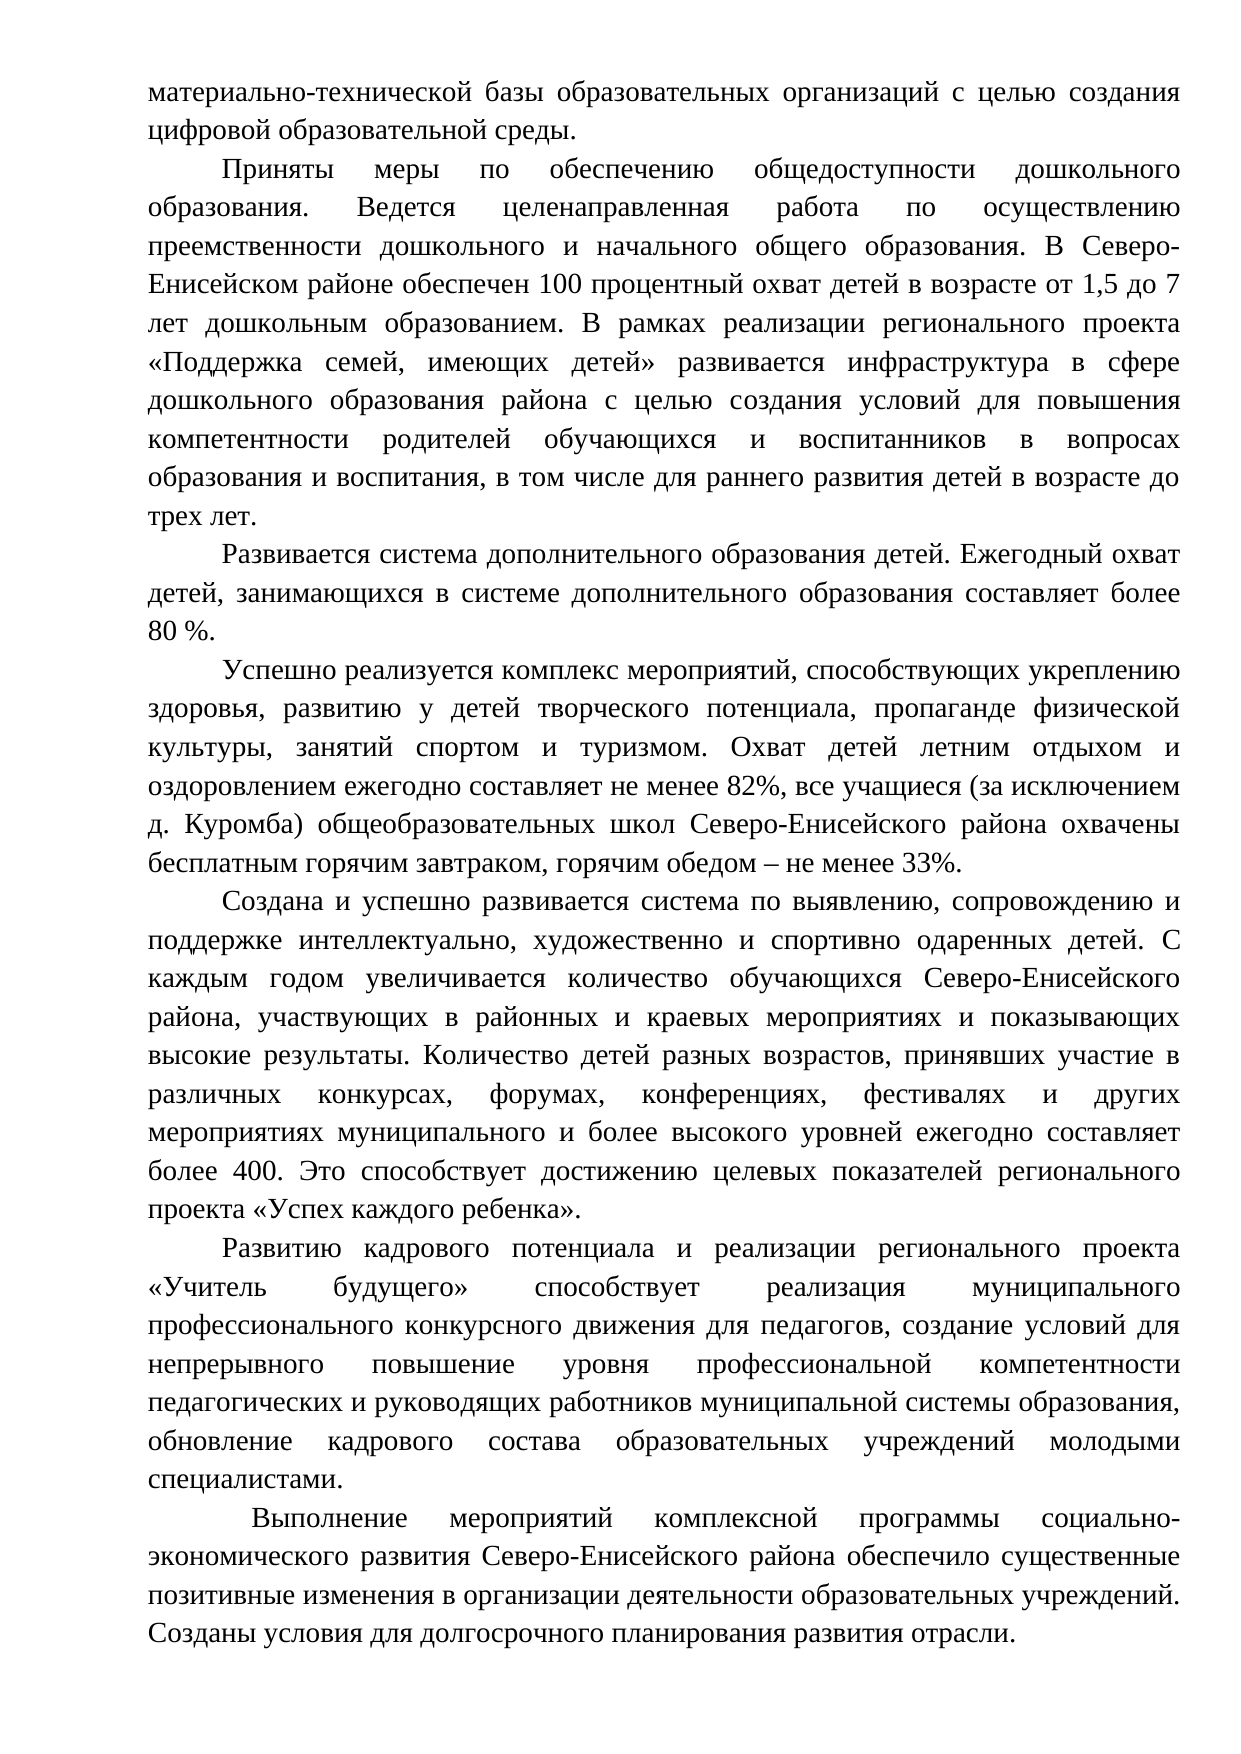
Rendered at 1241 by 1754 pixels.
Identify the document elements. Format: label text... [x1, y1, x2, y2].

text Развитию кадрового потенциала и реализации регионального проекта «Учитель будущего» способствует реализация муниципального профессионального конкурсного движения для педагогов, создание условий для непрерывного повышение уровня профессиональной компетентности педагогических и руководящих работников муниципальной системы образования, обновление кадрового состава образовательных учреждений молодыми специалистами. [148, 1230, 1181, 1495]
text Успешно реализуется комплекс мероприятий, способствующих укреплению здоровья, развитию у детей творческого потенциала, пропаганде физической культуры, занятий спортом и туризмом. Охват детей летним отдыхом и оздоровлением ежегодно составляет не менее 82%, все учащиеся (за исключением д. Куромба) общеобразовательных школ Северо-Енисейского района охвачены бесплатным горячим завтраком, горячим обедом – не менее 33%. [148, 652, 1181, 878]
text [148, 74, 1181, 146]
text Приняты меры по обеспечению общедоступности дошкольного образования. Ведется целенаправленная работа по осуществлению преемственности дошкольного и начального общего образования. В Северо-Енисейском районе обеспечен 100 процентный охват детей в возрасте от 1,5 до 7 лет дошкольным образованием. В рамках реализации регионального проекта «Поддержка семей, имеющих детей» развивается инфраструктура в сфере дошкольного образования района с целью создания условий для повышения компетентности родителей обучающихся и воспитанников в вопросах образования и воспитания, в том числе для раннего развития детей в возрасте до трех лет. [148, 151, 1181, 531]
text Создана и успешно развивается система по выявлению, сопровождению и поддержке интеллектуально, художественно и спортивно одаренных детей. С каждым годом увеличивается количество обучающихся Северо-Енисейского района, участвующих в районных и краевых мероприятиях и показывающих высокие результаты. Количество детей разных возрастов, принявших участие в различных конкурсах, форумах, конференциях, фестивалях и других мероприятиях муниципального и более высокого уровней ежегодно составляет более 400. Это способствует достижению целевых показателей регионального проекта «Успех каждого ребенка». [148, 883, 1181, 1225]
text Выполнение мероприятий комплексной программы социально-экономического развития Северо-Енисейского района обеспечило существенные позитивные изменения в организации деятельности образовательных учреждений. Созданы условия для долгосрочного планирования развития отрасли. [148, 1500, 1181, 1649]
text Развивается система дополнительного образования детей. Ежегодный охват детей, занимающихся в системе дополнительного образования составляет более 80 %. [148, 536, 1181, 647]
